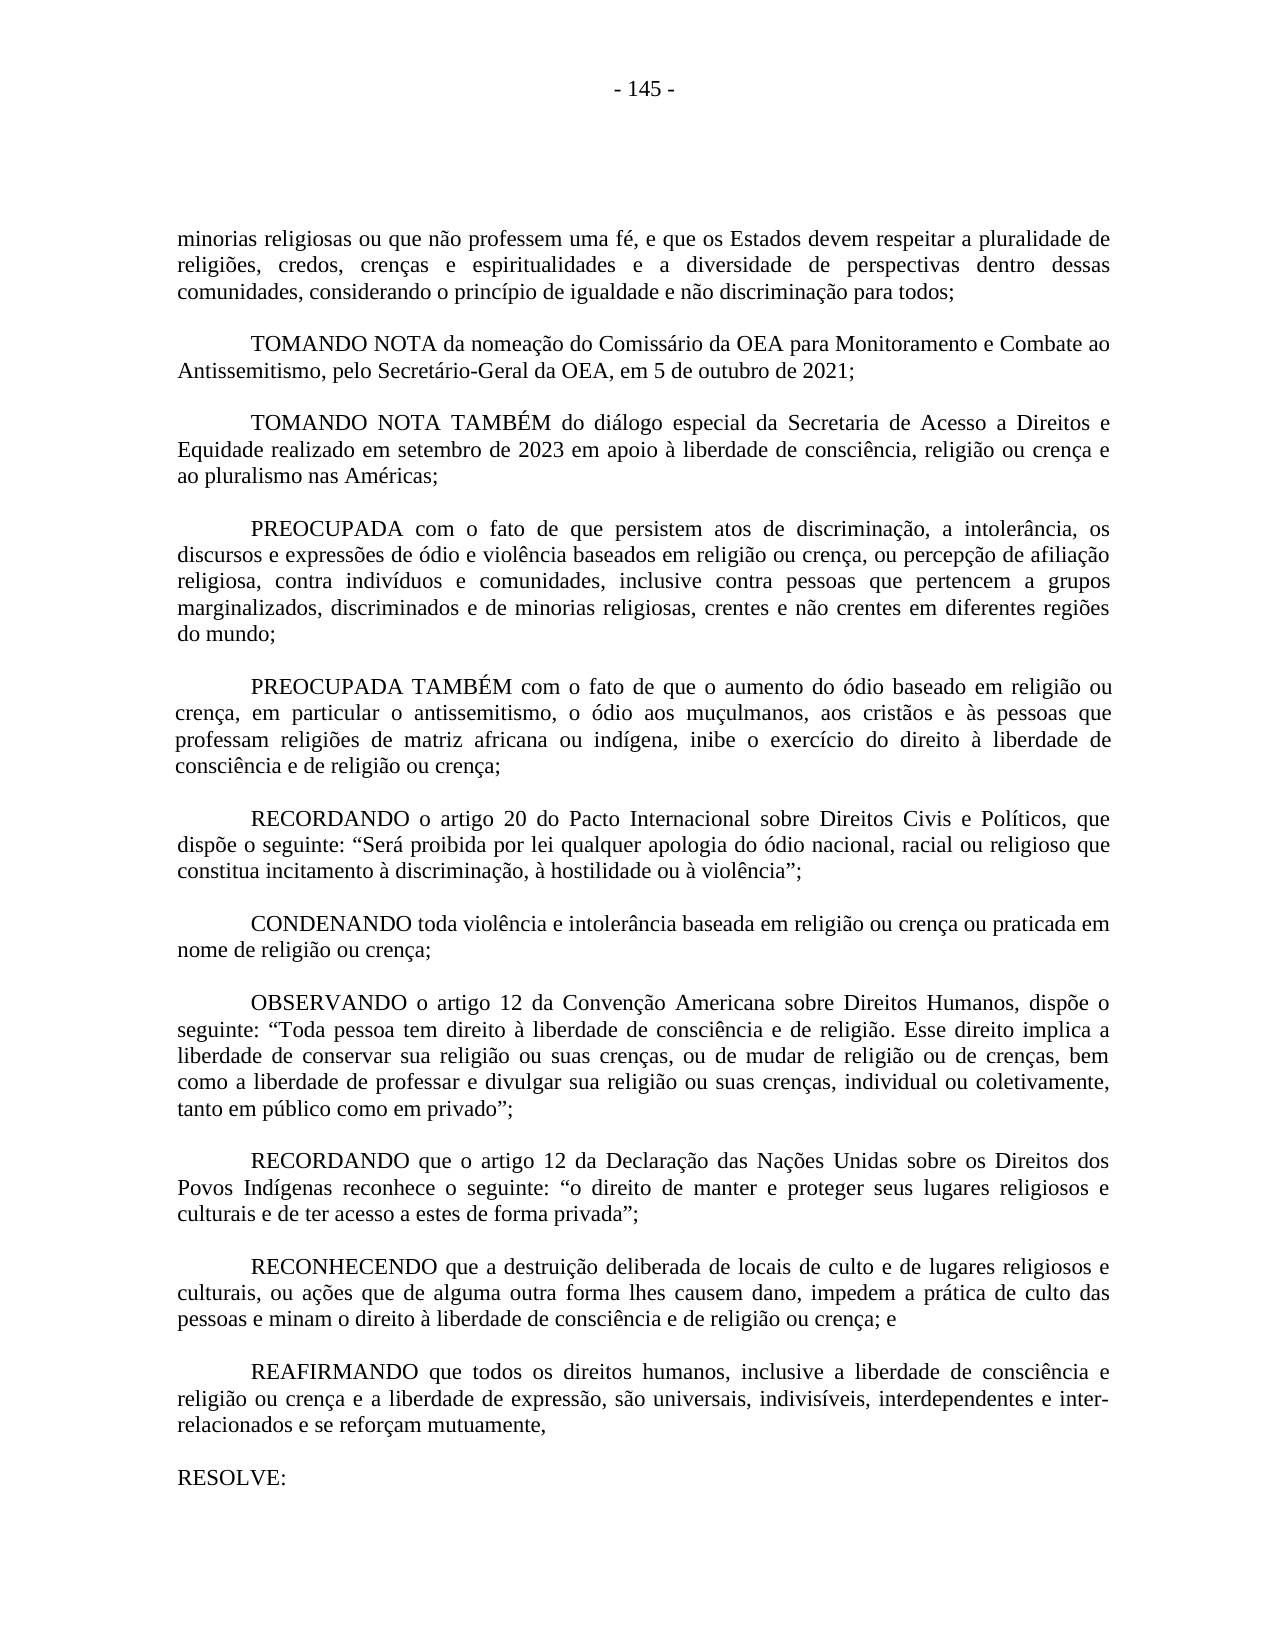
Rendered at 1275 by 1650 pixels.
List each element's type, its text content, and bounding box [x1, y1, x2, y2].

text RECORDANDO que o artigo 12 da Declaração das Nações Unidas sobre os Direitos dos Povos Indígenas reconhece o seguinte: “o direito de manter e proteger seus lugares religiosos e culturais e de ter acesso a estes de forma privada”; [177, 1147, 1111, 1226]
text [177, 225, 1111, 304]
text REAFIRMANDO que todos os direitos humanos, inclusive a liberdade de consciência e religião ou crença e a liberdade de expressão, são universais, indivisíveis, interdependentes e inter-relacionados e se reforçam mutuamente, [177, 1358, 1111, 1437]
text CONDENANDO toda violência e intolerância baseada em religião ou crença ou praticada em nome de religião ou crença; [177, 910, 1111, 963]
text PREOCUPADA TAMBÉM com o fato de que o aumento do ódio baseado em religião ou crença, em particular o antissemitismo, o ódio aos muçulmanos, aos cristãos e às pessoas que professam religiões de matriz africana ou indígena, inibe o exercício do direito à liberdade de consciência e de religião ou crença; [175, 673, 1113, 778]
text PREOCUPADA com o fato de que persistem atos de discriminação, a intolerância, os discursos e expressões de ódio e violência baseados em religião ou crença, ou percepção de afiliação religiosa, contra indivíduos e comunidades, inclusive contra pessoas que pertencem a grupos marginalizados, discriminados e de minorias religiosas, crentes e não crentes em diferentes regiões do mundo; [177, 515, 1111, 647]
text OBSERVANDO o artigo 12 da Convenção Americana sobre Direitos Humanos, dispõe o seguinte: “Toda pessoa tem direito à liberdade de consciência e de religião. Esse direito implica a liberdade de conservar sua religião ou suas crenças, ou de mudar de religião ou de crenças, bem como a liberdade de professar e divulgar sua religião ou suas crenças, individual ou coletivamente, tanto em público como em privado”; [177, 989, 1111, 1121]
text RECORDANDO o artigo 20 do Pacto Internacional sobre Direitos Civis e Políticos, que dispõe o seguinte: “Será proibida por lei qualquer apologia do ódio nacional, racial ou religioso que constitua incitamento à discriminação, à hostilidade ou à violência”; [177, 805, 1111, 884]
text RECONHECENDO que a destruição deliberada de locais de culto e de lugares religiosos e culturais, ou ações que de alguma outra forma lhes causem dano, impedem a prática de culto das pessoas e minam o direito à liberdade de consciência e de religião ou crença; e [177, 1253, 1111, 1332]
text TOMANDO NOTA TAMBÉM do diálogo especial da Secretaria de Acesso a Direitos e Equidade realizado em setembro de 2023 em apoio à liberdade de consciência, religião ou crença e ao pluralismo nas Américas; [177, 409, 1111, 488]
text TOMANDO NOTA da nomeação do Comissário da OEA para Monitoramento e Combate ao Antissemitismo, pelo Secretário-Geral da OEA, em 5 de outubro de 2021; [177, 330, 1111, 383]
text RESOLVE: [177, 1464, 1111, 1490]
